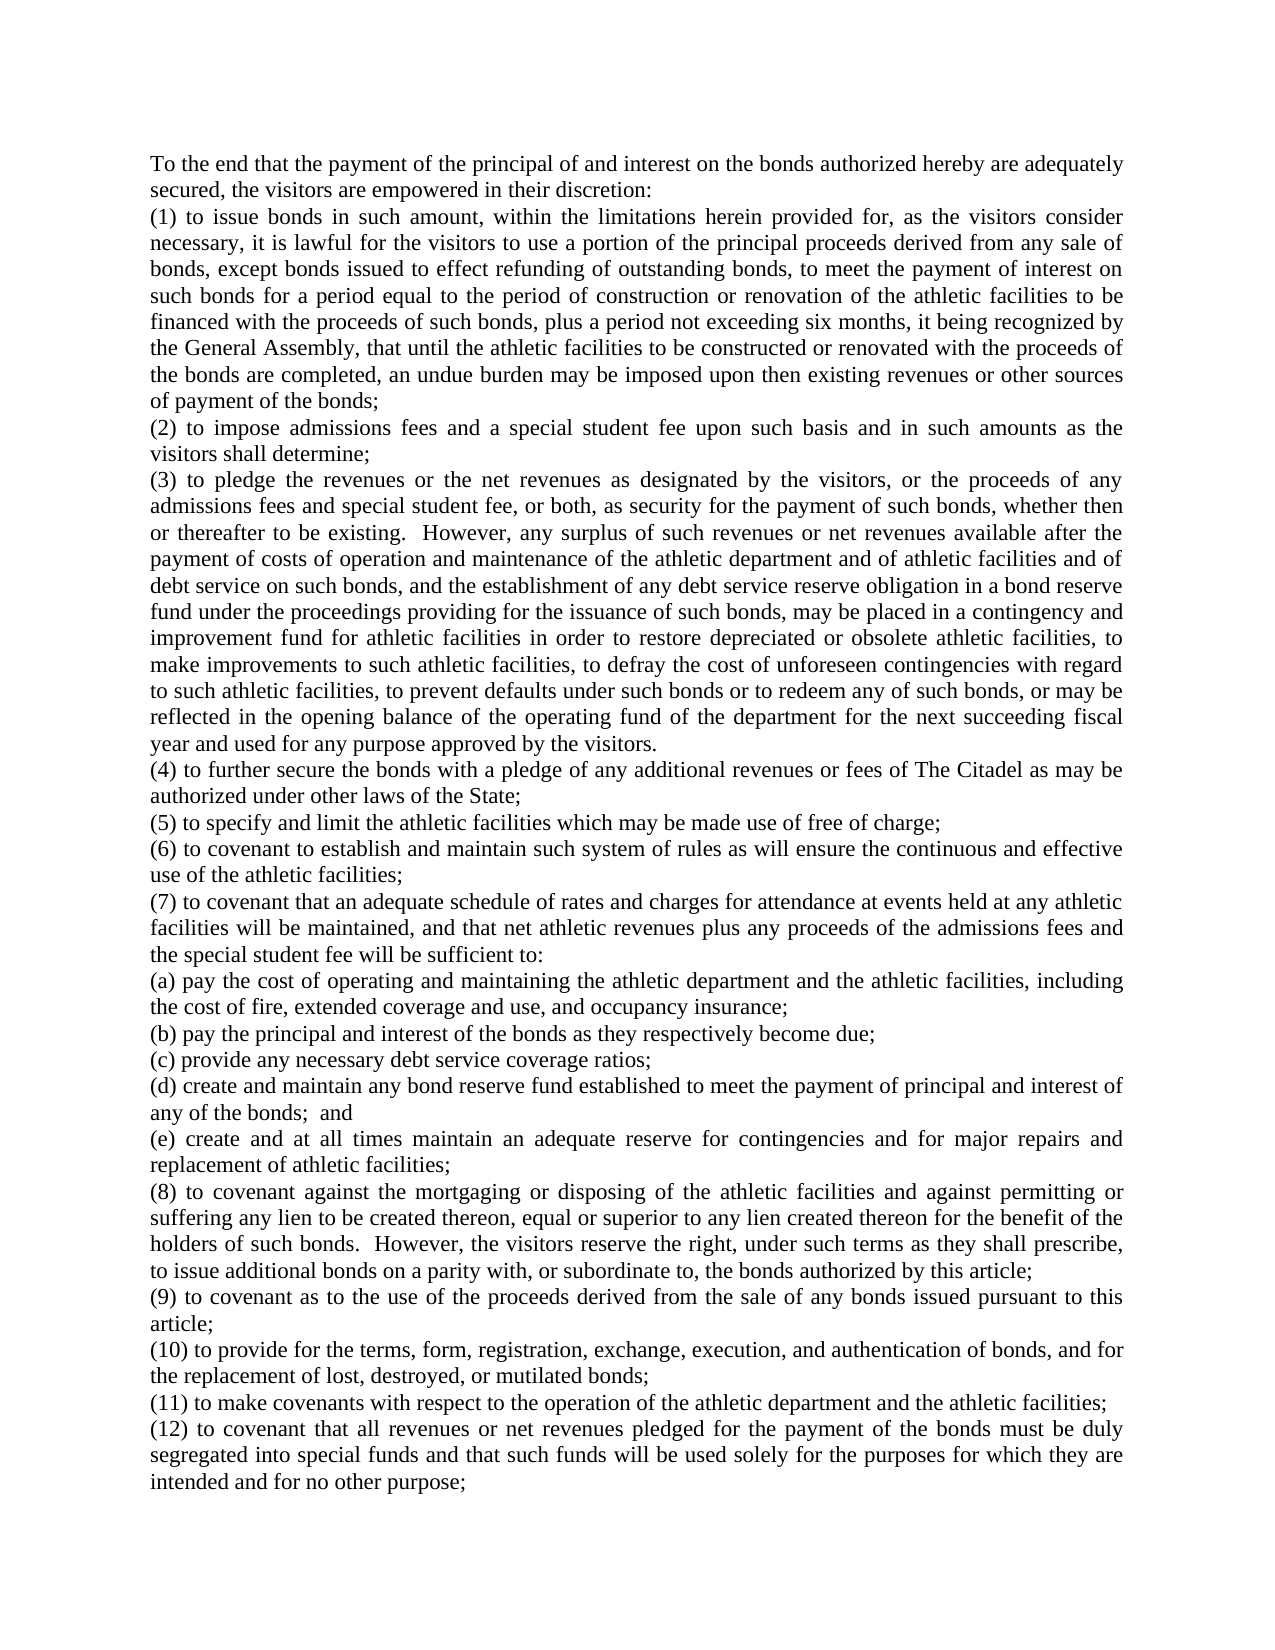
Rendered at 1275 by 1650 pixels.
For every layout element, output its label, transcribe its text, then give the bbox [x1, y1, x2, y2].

text (a) pay the cost of operating and maintaining the athletic department and the athletic facilities, including the cost of fire, extended coverage and use, and occupancy insurance; [150, 967, 1125, 1020]
text To the end that the payment of the principal of and interest on the bonds authorized hereby are adequately secured, the visitors are empowered in their discretion: [150, 150, 1125, 203]
text (12) to covenant that all revenues or net revenues pledged for the payment of the bonds must be duly segregated into special funds and that such funds will be used solely for the purposes for which they are intended and for no other purpose; [150, 1415, 1125, 1494]
text (10) to provide for the terms, form, registration, exchange, execution, and authentication of bonds, and for the replacement of lost, destroyed, or mutilated bonds; [150, 1336, 1125, 1389]
text (9) to covenant as to the use of the proceeds derived from the sale of any bonds issued pursuant to this article; [150, 1283, 1125, 1336]
text (1) to issue bonds in such amount, within the limitations herein provided for, as the visitors consider necessary, it is lawful for the visitors to use a portion of the principal proceeds derived from any sale of bonds, except bonds issued to effect refunding of outstanding bonds, to meet the payment of interest on such bonds for a period equal to the period of construction or renovation of the athletic facilities to be financed with the proceeds of such bonds, plus a period not exceeding six months, it being recognized by the General Assembly, that until the athletic facilities to be constructed or renovated with the proceeds of the bonds are completed, an undue burden may be imposed upon then existing revenues or other sources of payment of the bonds; [150, 203, 1125, 413]
text (e) create and at all times maintain an adequate reserve for contingencies and for major repairs and replacement of athletic facilities; [150, 1125, 1125, 1178]
text (5) to specify and limit the athletic facilities which may be made use of free of charge; [150, 809, 1125, 835]
text (d) create and maintain any bond reserve fund established to meet the payment of principal and interest of any of the bonds; and [150, 1072, 1125, 1125]
text (4) to further secure the bonds with a pledge of any additional revenues or fees of The Citadel as may be authorized under other laws of the State; [150, 756, 1125, 809]
text (c) provide any necessary debt service coverage ratios; [150, 1046, 1125, 1072]
text (3) to pledge the revenues or the net revenues as designated by the visitors, or the proceeds of any admissions fees and special student fee, or both, as security for the payment of such bonds, whether then or thereafter to be existing. However, any surplus of such revenues or net revenues available after the payment of costs of operation and maintenance of the athletic department and of athletic facilities and of debt service on such bonds, and the establishment of any debt service reserve obligation in a bond reserve fund under the proceedings providing for the issuance of such bonds, may be placed in a contingency and improvement fund for athletic facilities in order to restore depreciated or obsolete athletic facilities, to make improvements to such athletic facilities, to defray the cost of unforeseen contingencies with regard to such athletic facilities, to prevent defaults under such bonds or to redeem any of such bonds, or may be reflected in the opening balance of the operating fund of the department for the next succeeding fiscal year and used for any purpose approved by the visitors. [150, 466, 1125, 756]
text (b) pay the principal and interest of the bonds as they respectively become due; [150, 1020, 1125, 1046]
text (8) to covenant against the mortgaging or disposing of the athletic facilities and against permitting or suffering any lien to be created thereon, equal or superior to any lien created thereon for the benefit of the holders of such bonds. However, the visitors reserve the right, under such terms as they shall prescribe, to issue additional bonds on a parity with, or subordinate to, the bonds authorized by this article; [150, 1178, 1125, 1283]
text (6) to covenant to establish and maintain such system of rules as will ensure the continuous and effective use of the athletic facilities; [150, 835, 1125, 888]
text (7) to covenant that an adequate schedule of rates and charges for attendance at events held at any athletic facilities will be maintained, and that net athletic revenues plus any proceeds of the admissions fees and the special student fee will be sufficient to: [150, 888, 1125, 967]
text (2) to impose admissions fees and a special student fee upon such basis and in such amounts as the visitors shall determine; [150, 413, 1125, 466]
text (11) to make covenants with respect to the operation of the athletic department and the athletic facilities; [150, 1389, 1125, 1415]
